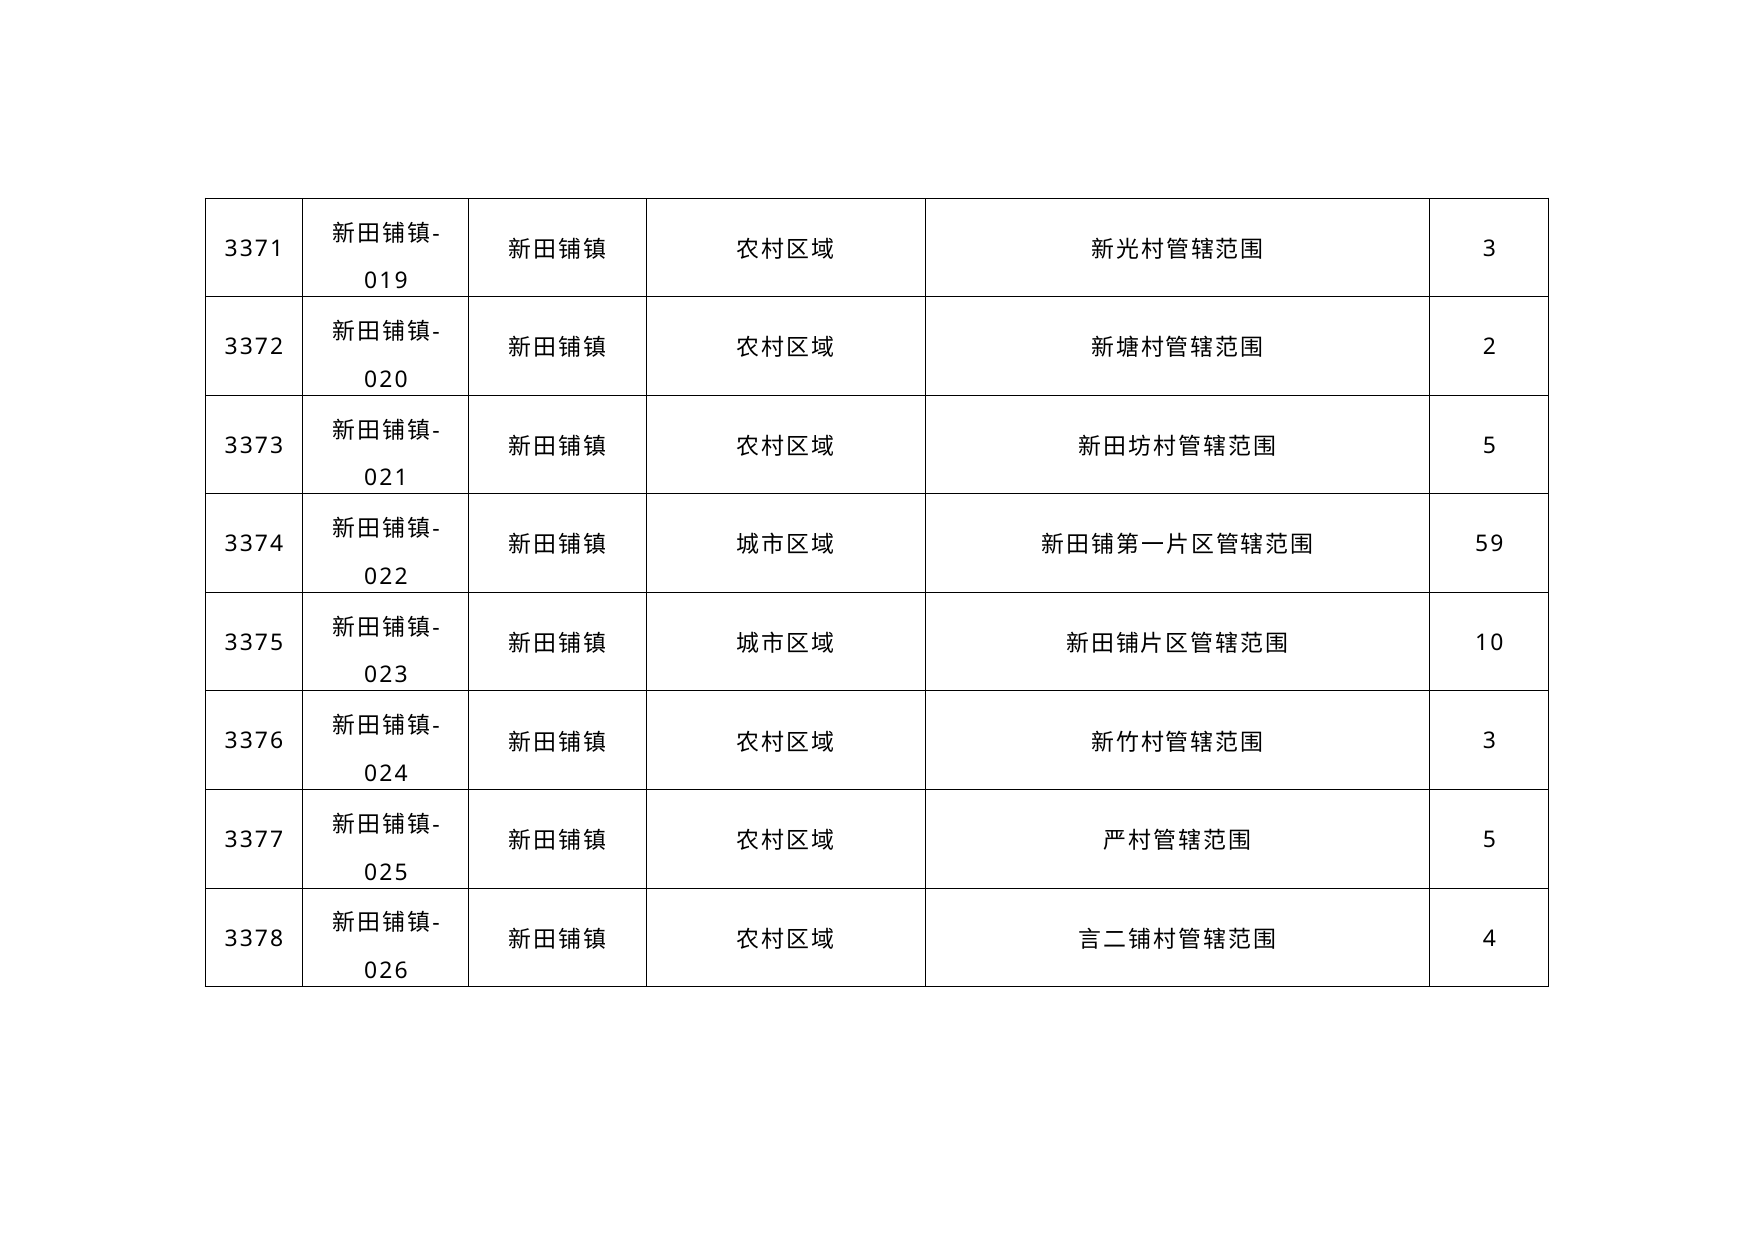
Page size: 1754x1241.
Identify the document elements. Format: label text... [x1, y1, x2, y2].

table_cell 新田铺第一片区管辖范围 [926, 494, 1429, 592]
table_cell 新田铺镇 [469, 297, 646, 395]
table_cell 3376 [206, 691, 302, 789]
table_cell 农村区域 [647, 199, 925, 296]
table_cell 新竹村管辖范围 [926, 691, 1429, 789]
table_cell 新光村管辖范围 [926, 199, 1429, 296]
table_cell 农村区域 [647, 889, 925, 986]
table_cell 3371 [206, 199, 302, 296]
table_cell 新塘村管辖范围 [926, 297, 1429, 395]
table_cell 新田铺镇 [469, 889, 646, 986]
table_cell 新田铺镇-024 [303, 691, 468, 789]
table_cell 新田铺镇 [469, 790, 646, 887]
table_cell 新田铺片区管辖范围 [926, 593, 1429, 690]
table_cell 新田铺镇 [469, 199, 646, 296]
table_cell 新田铺镇 [469, 593, 646, 690]
table_cell 城市区域 [647, 593, 925, 690]
table_cell 农村区域 [647, 691, 925, 789]
table_cell 3374 [206, 494, 302, 592]
table_cell 新田铺镇-026 [303, 889, 468, 986]
table_cell 新田铺镇 [469, 396, 646, 493]
table_cell 2 [1430, 297, 1548, 395]
table_cell 5 [1430, 396, 1548, 493]
table_cell 3372 [206, 297, 302, 395]
table_cell 3377 [206, 790, 302, 887]
table_cell 59 [1430, 494, 1548, 592]
table_cell 新田铺镇-020 [303, 297, 468, 395]
table_cell 新田铺镇 [469, 494, 646, 592]
table_cell 新田铺镇-021 [303, 396, 468, 493]
table_cell 3375 [206, 593, 302, 690]
table_cell 新田坊村管辖范围 [926, 396, 1429, 493]
table_cell 新田铺镇-019 [303, 199, 468, 296]
table_cell 5 [1430, 790, 1548, 887]
table_cell 新田铺镇 [469, 691, 646, 789]
table_cell 3378 [206, 889, 302, 986]
table_cell 10 [1430, 593, 1548, 690]
table_cell 农村区域 [647, 790, 925, 887]
table_cell 新田铺镇-023 [303, 593, 468, 690]
table_cell 农村区域 [647, 396, 925, 493]
table_cell 严村管辖范围 [926, 790, 1429, 887]
table_cell 农村区域 [647, 297, 925, 395]
table_cell 4 [1430, 889, 1548, 986]
table_cell 新田铺镇-022 [303, 494, 468, 592]
table_cell 新田铺镇-025 [303, 790, 468, 887]
table_cell 3 [1430, 199, 1548, 296]
table_cell 3373 [206, 396, 302, 493]
table_cell 言二铺村管辖范围 [926, 889, 1429, 986]
table_cell 城市区域 [647, 494, 925, 592]
table_cell 3 [1430, 691, 1548, 789]
